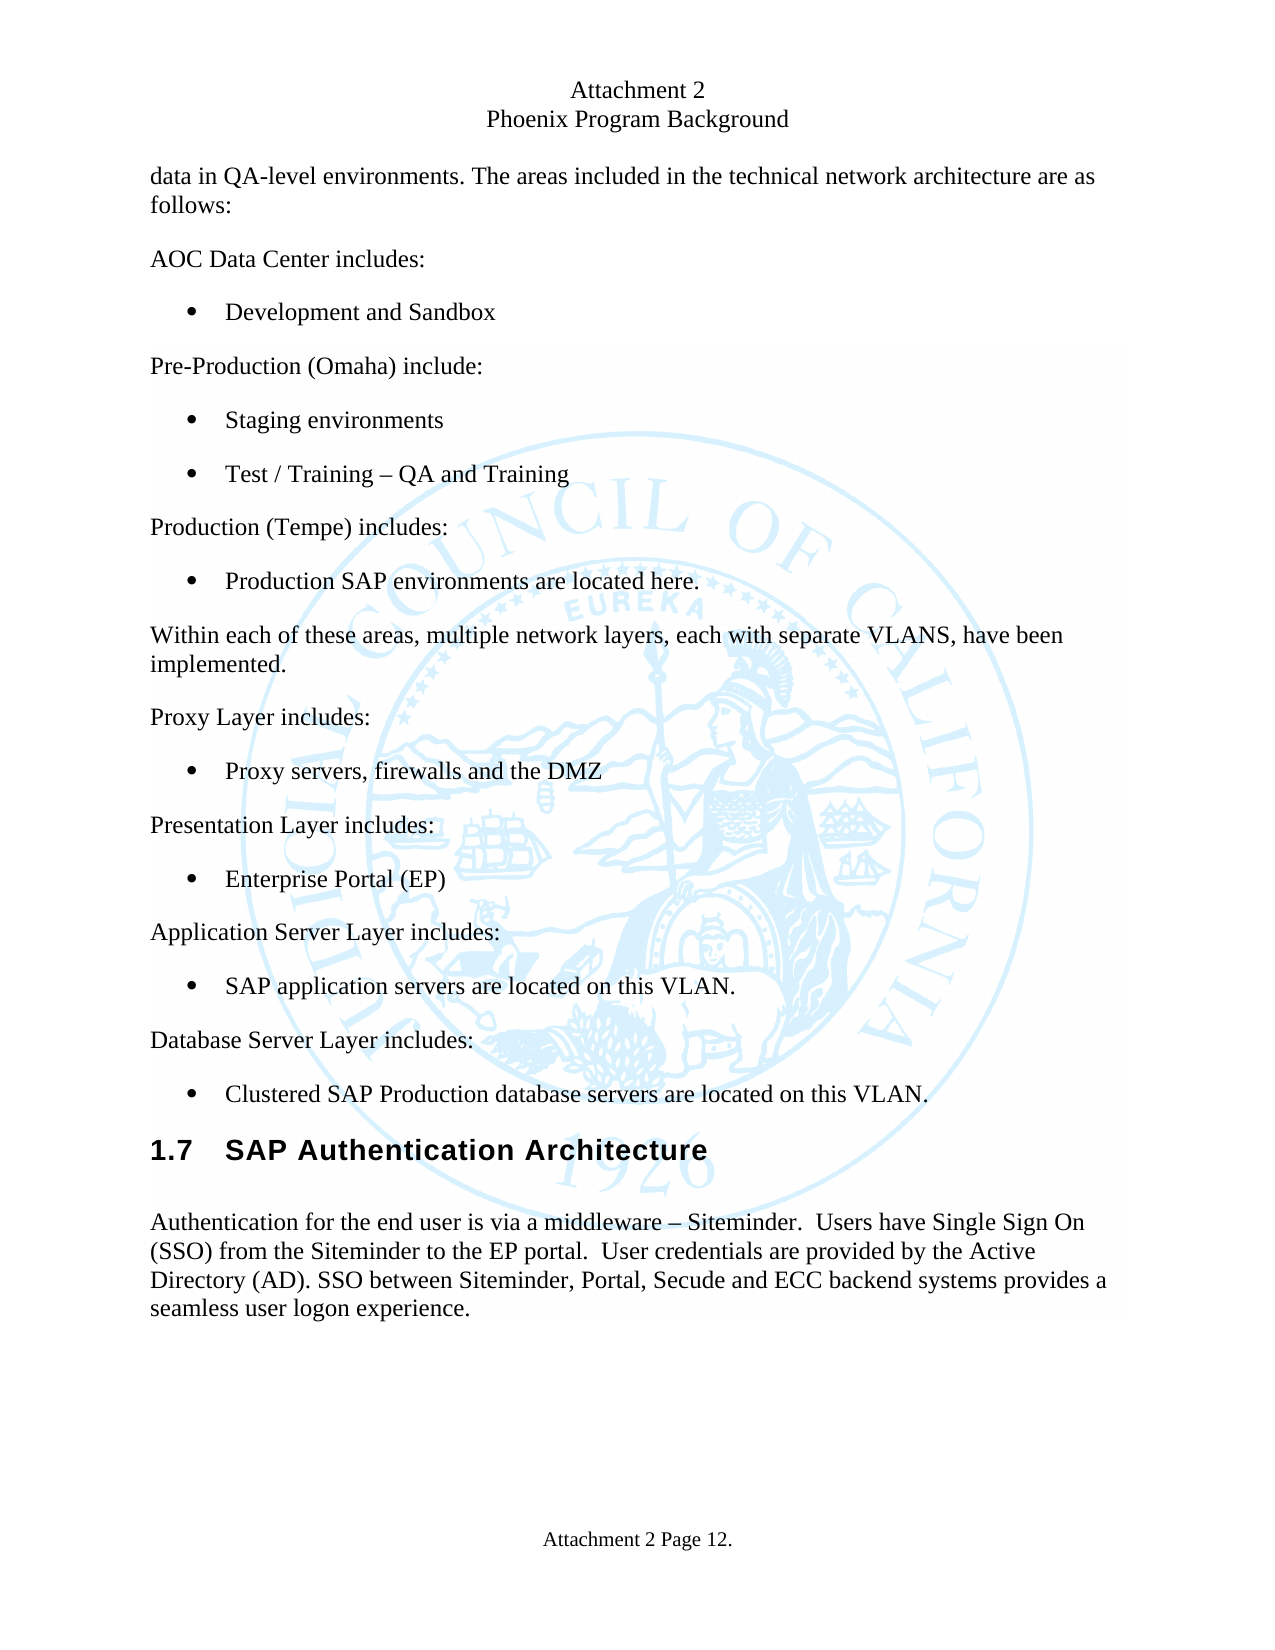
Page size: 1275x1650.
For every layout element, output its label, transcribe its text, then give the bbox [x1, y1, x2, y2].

text Presentation Layer includes: [150, 810, 1125, 839]
list Test / Training – QA and Training [187, 459, 1125, 487]
list Staging environments [187, 405, 1125, 434]
list Enterprise Portal (EP) [187, 864, 1125, 892]
subtitle SAP Authentication Architecture [150, 1132, 1125, 1166]
list Clustered SAP Production database servers are located on this VLAN. [187, 1079, 1125, 1107]
list Proxy servers, firewalls and the DMZ [187, 756, 1125, 785]
text Application Server Layer includes: [150, 917, 1125, 946]
text Within each of these areas, multiple network layers, each with separate VLANS, have been implemented. [150, 620, 1125, 677]
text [150, 161, 1125, 219]
text AOC Data Center includes: [150, 244, 1125, 272]
text Proxy Layer includes: [150, 702, 1125, 731]
text Database Server Layer includes: [150, 1025, 1125, 1054]
list SAP application servers are located on this VLAN. [187, 971, 1125, 1000]
list Production SAP environments are located here. [187, 566, 1125, 595]
text Authentication for the end user is via a middleware – Siteminder. Users have Single Sign On (SSO) from the Siteminder to the EP portal. User credentials are provided by the Active Directory (AD). SSO between Siteminder, Portal, Secude and ECC backend systems provides a seamless user logon experience. [150, 1207, 1125, 1322]
text Pre-Production (Omaha) include: [150, 351, 1125, 380]
list Development and Sandbox [187, 297, 1125, 326]
text Production (Tempe) includes: [150, 512, 1125, 541]
